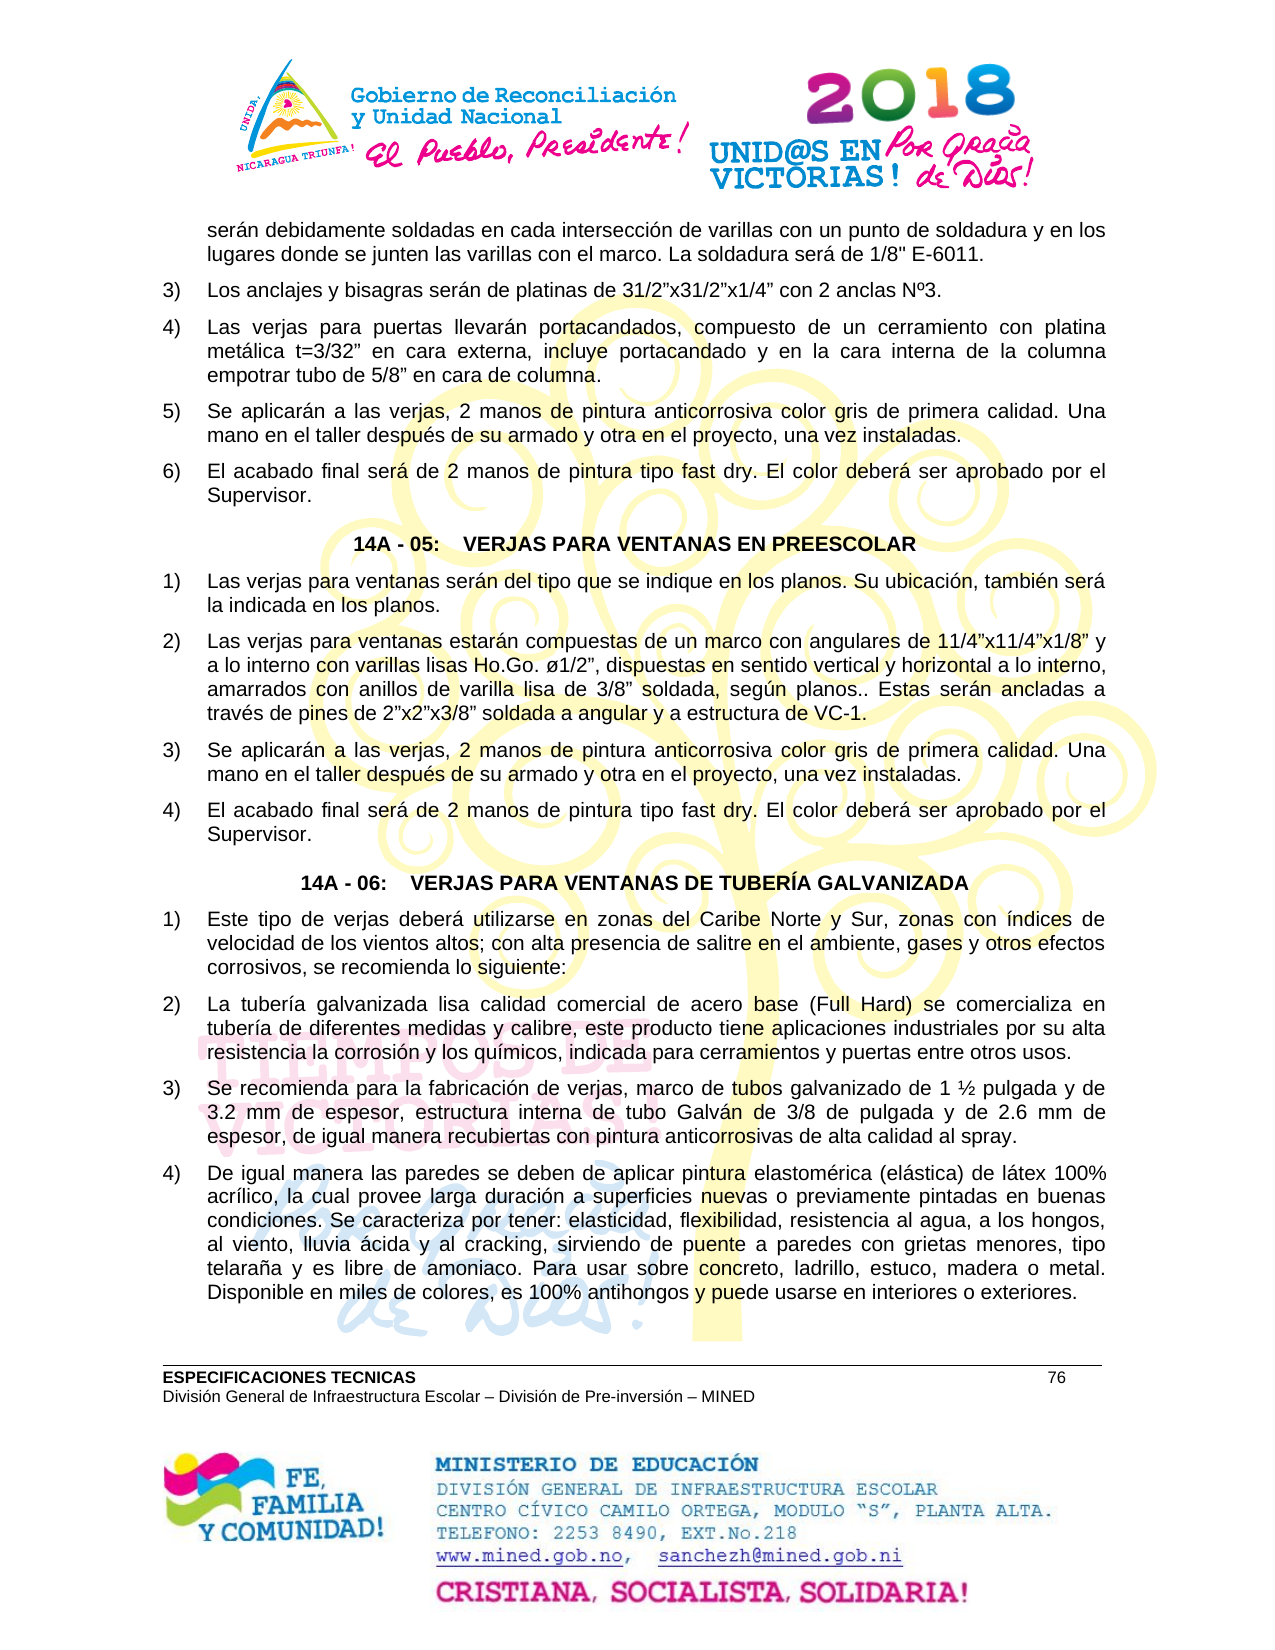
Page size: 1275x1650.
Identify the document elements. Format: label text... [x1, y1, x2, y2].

list Se aplicarán a las verjas, 2 manos de pintura anticorrosiva color gris de primera calidad. Una mano en el taller después de su armado y otra en el proyecto, una vez instaladas. [162, 399, 1107, 447]
list Las verjas para ventanas estarán compuestas de un marco con angulares de 11/4”x11/4”x1/8” y a lo interno con varillas lisas Ho.Go. ø1/2”, dispuestas en sentido vertical y horizontal a lo interno, amarrados con anillos de varilla lisa de 3/8” soldada, según planos.. Estas serán ancladas a través de pines de 2”x2”x3/8” soldada a angular y a estructura de VC-1. [162, 629, 1107, 725]
list Este tipo de verjas deberá utilizarse en zonas del Caribe Norte y Sur, zonas con índices de velocidad de los vientos altos; con alta presencia de salitre en el ambiente, gases y otros efectos corrosivos, se recomienda lo siguiente: [162, 907, 1107, 979]
list Se recomienda para la fabricación de verjas, marco de tubos galvanizado de 1 ½ pulgada y de 3.2 mm de espesor, estructura interna de tubo Galván de 3/8 de pulgada y de 2.6 mm de espesor, de igual manera recubiertas con pintura anticorrosivas de alta calidad al spray. [162, 1076, 1107, 1148]
list La tubería galvanizada lisa calidad comercial de acero base (Full Hard) se comercializa en tubería de diferentes medidas y calibre, este producto tiene aplicaciones industriales por su alta resistencia la corrosión y los químicos, indicada para cerramientos y puertas entre otros usos. [162, 992, 1107, 1063]
list Las verjas para puertas llevarán portacandados, compuesto de un cerramiento con platina metálica t=3/32” en cara externa, incluye portacandado y en la cara interna de la columna empotrar tubo de 5/8” en cara de columna. [162, 314, 1107, 386]
list Los anclajes y bisagras serán de platinas de 31/2”x31/2”x1/4” con 2 anclas Nº3. [162, 278, 1107, 302]
list El acabado final será de 2 manos de pintura tipo fast dry. El color deberá ser aprobado por el Supervisor. [162, 798, 1107, 846]
subtitle 14A - 06: VERJAS PARA VENTANAS DE TUBERÍA GALVANIZADA [162, 871, 1107, 895]
list El acabado final será de 2 manos de pintura tipo fast dry. El color deberá ser aprobado por el Supervisor. [162, 459, 1107, 507]
list De igual manera las paredes se deben de aplicar pintura elastomérica (elástica) de látex 100% acrílico, la cual provee larga duración a superficies nuevas o previamente pintadas en buenas condiciones. Se caracteriza por tener: elasticidad, flexibilidad, resistencia al agua, a los hongos, al viento, lluvia ácida y al cracking, sirviendo de puente a paredes con grietas menores, tipo telaraña y es libre de amoniaco. Para usar sobre concreto, ladrillo, estuco, madera o metal. Disponible en miles de colores, es 100% antihongos y puede usarse en interiores o exteriores. [162, 1160, 1107, 1304]
list Las verjas para ventanas serán del tipo que se indique en los planos. Su ubicación, también será la indicada en los planos. [162, 569, 1107, 617]
subtitle 14A - 05: VERJAS PARA VENTANAS EN PREESCOLAR [162, 532, 1107, 556]
picture [162, 1435, 1060, 1612]
list Se aplicarán a las verjas, 2 manos de pintura anticorrosiva color gris de primera calidad. Una mano en el taller después de su armado y otra en el proyecto, una vez instaladas. [162, 737, 1107, 785]
